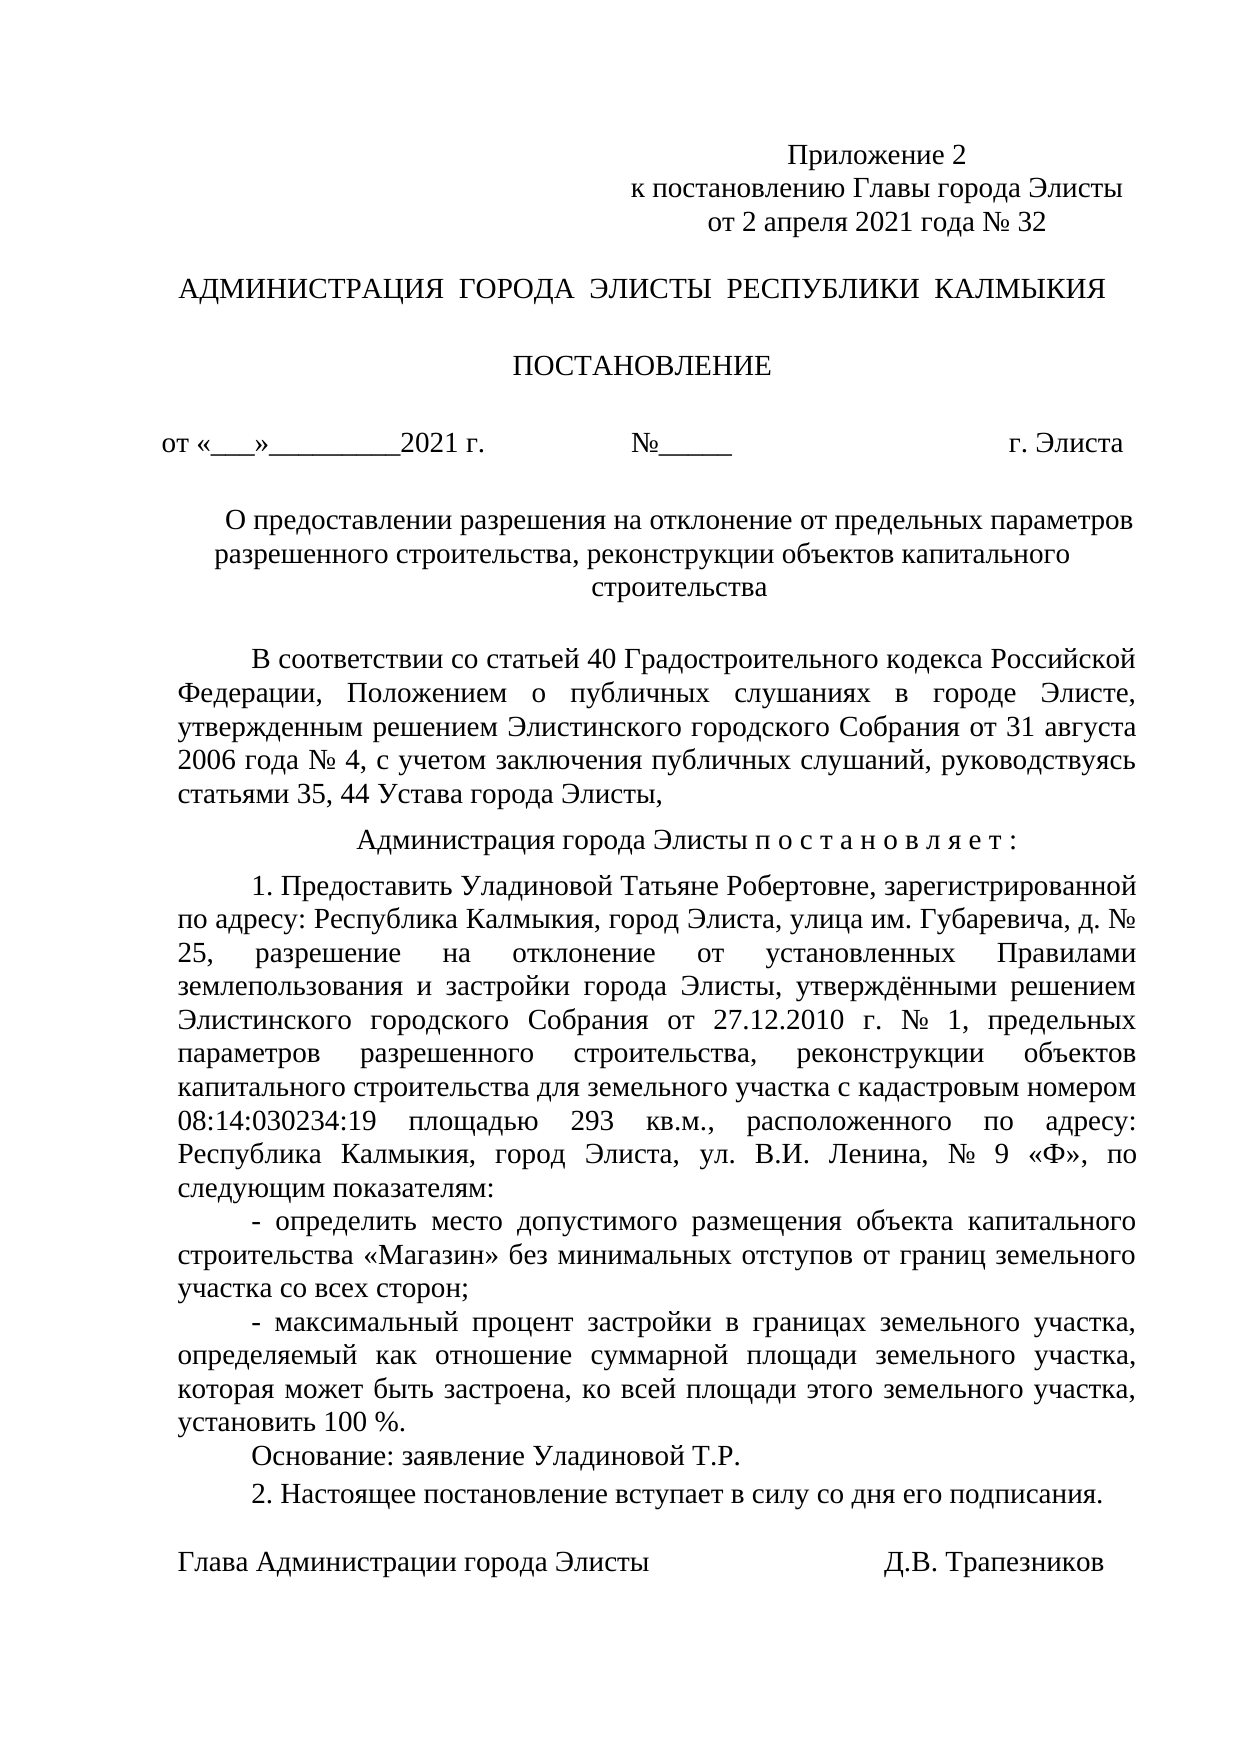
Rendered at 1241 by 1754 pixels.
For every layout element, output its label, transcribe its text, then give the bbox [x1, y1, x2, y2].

table_header Приложение 2 к постановлению Главы города Элисты от 2 апреля 2021 года № 32 [605, 104, 1148, 271]
text Администрация города Элисты п о с т а н о в л я е т : [148, 822, 1137, 855]
text - определить место допустимого размещения объекта капитального строительства «Магазин» без минимальных отступов от границ земельного участка со всех сторон; [177, 1203, 1137, 1304]
text 2. Настоящее постановление вступает в силу со дня его подписания. [177, 1477, 1137, 1510]
text - максимальный процент застройки в границах земельного участка, определяемый как отношение суммарной площади земельного участка, которая может быть застроена, ко всей площади этого земельного участка, установить 100 %. [177, 1304, 1137, 1438]
text В соответствии со статьей 40 Градостроительного кодекса Российской Федерации, Положением о публичных слушаниях в городе Элисте, утвержденным решением Элистинского городского Собрания от 31 августа 2006 года № 4, с учетом заключения публичных слушаний, руководствуясь статьями 35, 44 Устава города Элисты, [177, 642, 1137, 809]
text АДМИНИСТРАЦИЯ ГОРОДА ЭЛИСТЫ РЕСПУБЛИКИ КАЛМЫКИЯ [148, 271, 1137, 305]
text О предоставлении разрешения на отклонение от предельных параметров разрешенного строительства, реконструкции объектов капитального [148, 502, 1137, 569]
text строительства [148, 569, 1137, 603]
text Глава Администрации города Элисты Д.В. Трапезников [177, 1544, 1137, 1577]
text Основание: заявление Уладиновой Т.Р. [177, 1438, 1137, 1472]
text ПОСТАНОВЛЕНИЕ [148, 348, 1137, 382]
text от «___»_________2021 г. №_____ г. Элиста [148, 425, 1137, 459]
text 1. Предоставить Уладиновой Татьяне Робертовне, зарегистрированной по адресу: Республика Калмыкия, город Элиста, улица им. Губаревича, д. № 25, разрешение на отклонение от установленных Правилами землепользования и застройки города Элисты, утверждёнными решением Элистинского городского Собрания от 27.12.2010 г. № 1, предельных параметров разрешенного строительства, реконструкции объектов капитального строительства для земельного участка с кадастровым номером 08:14:030234:19 площадью 293 кв.м., расположенного по адресу: Республика Калмыкия, город Элиста, ул. В.И. Ленина, № 9 «Ф», по следующим показателям: [177, 868, 1137, 1203]
